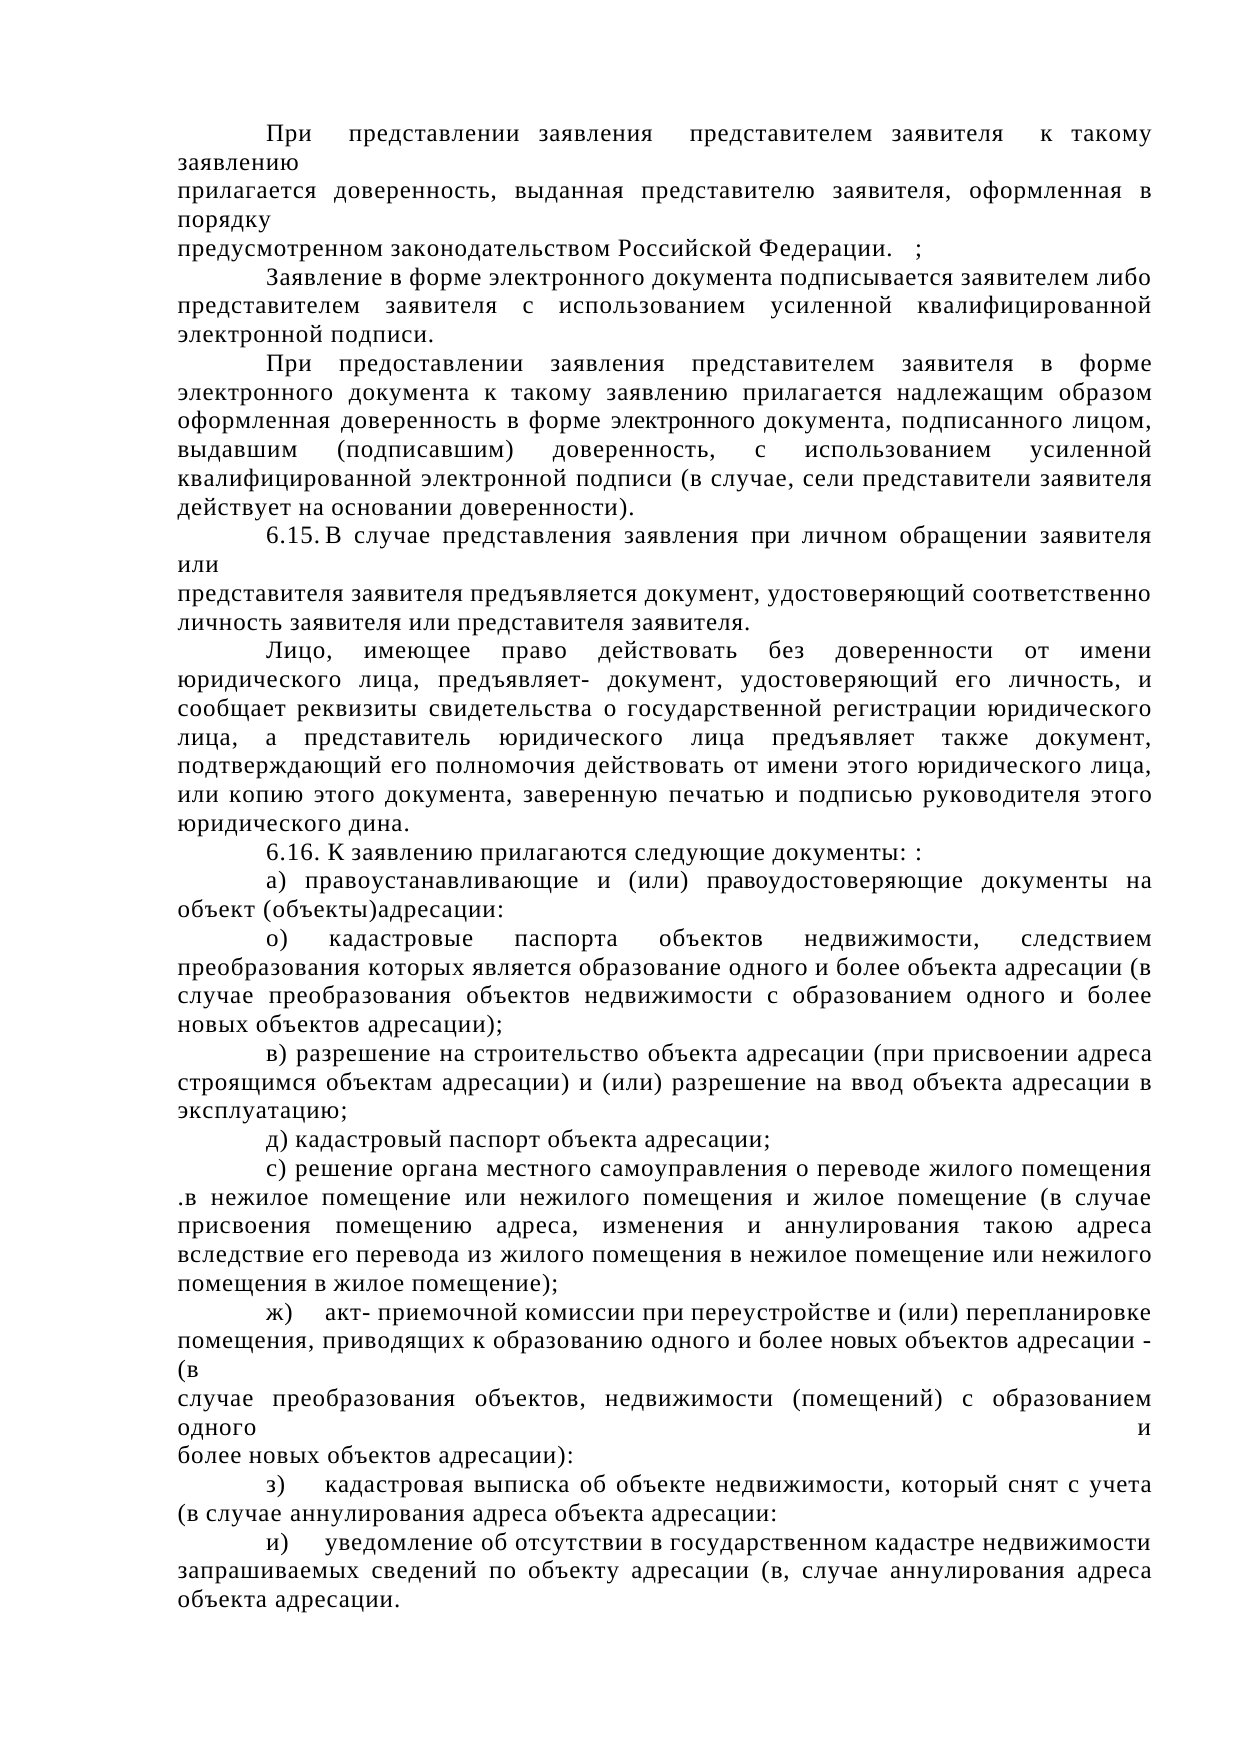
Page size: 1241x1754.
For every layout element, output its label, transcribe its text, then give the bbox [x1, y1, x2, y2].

text а) правоустанавливающие и (или) правоудостоверяющие документы на объект (объекты)адресации: [177, 866, 1152, 923]
text прилагается доверенность, выданная представителю заявителя, оформленная в порядку предусмотренном законодательством Российской Федерации. ; [177, 176, 1152, 262]
text з) кадастровая выписка об объекте недвижимости, который снят с учета (в случае аннулирования адреса объекта адресации: [177, 1469, 1152, 1527]
text При предоставлении заявления представителем заявителя в форме электронного документа к такому заявлению прилагается надлежащим образом оформленная доверенность в форме электронного документа, подписанного лицом, выдавшим (подписавшим) доверенность, с использованием усиленной квалифицированной электронной подписи (в случае, сели представители заявителя действует на основании доверенности). [177, 348, 1152, 521]
text д) кадастровый паспорт объекта адресации; [177, 1124, 1152, 1153]
text 6.15. В случае представления заявления при личном обращении заявителя или представителя заявителя предъявляется документ, удостоверяющий соответственно личность заявителя или представителя заявителя. [177, 521, 1152, 636]
text ж) акт- приемочной комиссии при переустройстве и (или) перепланировке помещения, приводящих к образованию одного и более новых объектов адресации -(в случае преобразования объектов, недвижимости (помещений) с образованием одного и более новых объектов адресации): [177, 1297, 1152, 1469]
text При представлении заявления представителем заявителя к такому заявлению [177, 118, 1152, 176]
text в) разрешение на строительство объекта адресации (при присвоении адреса строящимся объектам адресации) и (или) разрешение на ввод объекта адресации в эксплуатацию; [177, 1038, 1152, 1124]
text с) решение органа местного самоуправления о переводе жилого помещения .в нежилое помещение или нежилого помещения и жилое помещение (в случае присвоения помещению адреса, изменения и аннулирования такою адреса вследствие его перевода из жилого помещения в нежилое помещение или нежилого помещения в жилое помещение); [177, 1153, 1152, 1297]
text и) уведомление об отсутствии в государственном кадастре недвижимости запрашиваемых сведений по объекту адресации (в, случае аннулирования адреса объекта адресации. [177, 1527, 1152, 1613]
text Заявление в форме электронного документа подписывается заявителем либо представителем заявителя с использованием усиленной квалифицированной электронной подписи. [177, 262, 1152, 348]
text о) кадастровые паспорта объектов недвижимости, следствием преобразования которых является образование одного и более объекта адресации (в случае преобразования объектов недвижимости с образованием одного и более новых объектов адресации); [177, 923, 1152, 1038]
text Лицо, имеющее право действовать без доверенности от имени юридического лица, предъявляет- документ, удостоверяющий его личность, и сообщает реквизиты свидетельства о государственной регистрации юридического лица, а представитель юридического лица предъявляет также документ, подтверждающий его полномочия действовать от имени этого юридического лица, или копию этого документа, заверенную печатью и подписью руководителя этого юридического дина. [177, 636, 1152, 837]
text 6.16. К заявлению прилагаются следующие документы: : [177, 837, 1152, 866]
